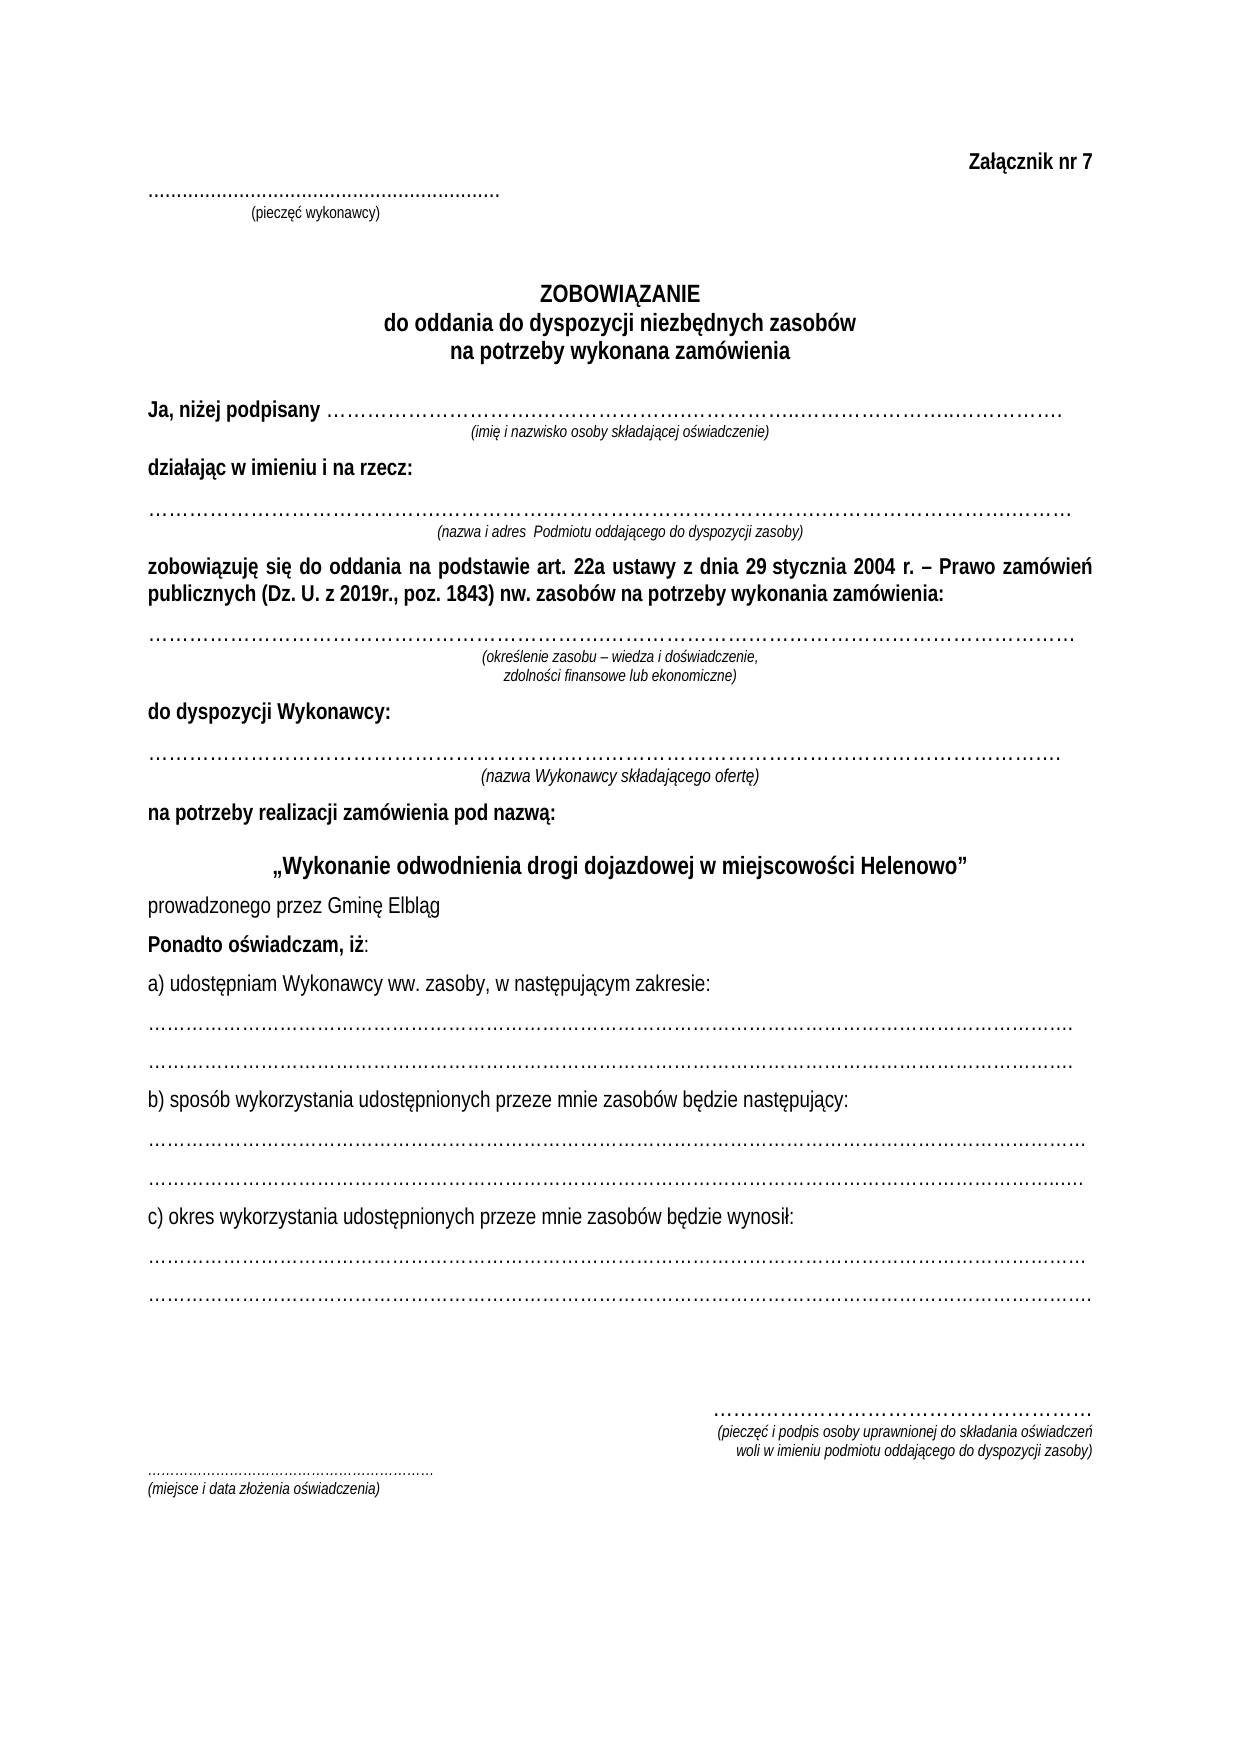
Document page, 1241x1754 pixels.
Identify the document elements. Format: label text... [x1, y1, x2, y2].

text Ponadto oświadczam, iż: [148, 931, 1093, 957]
text (pieczęć i podpis osoby uprawnionej do składania oświadczeń [148, 1421, 1093, 1441]
text c) okres wykorzystania udostępnionych przeze mnie zasobów będzie wynosił: [148, 1203, 1093, 1229]
text działając w imieniu i na rzecz: [148, 454, 1093, 480]
text na potrzeby wykonana zamówienia [148, 336, 1093, 365]
text ZOBOWIĄZANIE [148, 279, 1093, 308]
text woli w imieniu podmiotu oddającego do dyspozycji zasoby) [148, 1441, 1093, 1460]
text a) udostępniam Wykonawcy ww. zasoby, w następującym zakresie: [148, 969, 1093, 996]
text (nazwa Wykonawcy składającego ofertę) [148, 765, 1093, 787]
text do dyspozycji Wykonawcy: [148, 698, 1093, 724]
text …………………………………………………………………………………………………………………………………… [148, 1242, 1093, 1268]
text b) sposób wykorzystania udostępnionych przeze mnie zasobów będzie następujący: [148, 1086, 1093, 1112]
text …………………………………………………….………………………………………………………………. [148, 737, 1093, 765]
text na potrzeby realizacji zamówienia pod nazwą: [148, 799, 1093, 826]
text …………………………………………………………………………………………………………………………………. [148, 1047, 1093, 1074]
text …………………………………………………………………………………………………………………………………. [148, 1008, 1093, 1035]
text zdolności finansowe lub ekonomiczne) [148, 666, 1093, 685]
text (nazwa i adres Podmiotu oddającego do dyspozycji zasoby) [148, 521, 1093, 541]
text ……………………………………………………… [148, 1460, 1093, 1479]
text (określenie zasobu – wiedza i doświadczenie, [148, 647, 1093, 666]
text (imię i nazwisko osoby składającej oświadczenie) [148, 422, 1093, 441]
text (miejsce i data złożenia oświadczenia) [148, 1479, 1093, 1498]
text .............................................................. [148, 174, 1093, 203]
text …….…….…………………………………… [148, 1393, 1093, 1421]
text ………………………………………………………………………………………………………………………………..…. [148, 1164, 1093, 1190]
text …………………………………………………………………………………………………………………………………… [148, 1125, 1093, 1151]
text zobowiązuję się do oddania na podstawie art. 22a ustawy z dnia 29 stycznia 2004 r. – Prawo zamówień publicznych (Dz. U. z 2019r., poz. 1843) nw. zasobów na potrzeby wykonania zamówienia: [148, 553, 1093, 606]
text do oddania do dyspozycji niezbędnych zasobów [148, 308, 1093, 336]
text prowadzonego przez Gminę Elbląg [148, 892, 1093, 918]
text ………………………………………………………….…………………………………………………………… [148, 618, 1093, 647]
text Ja, niżej podpisany ………………………….………………….……………..…………………..……………. [148, 394, 1093, 422]
text (pieczęć wykonawcy) [221, 203, 1093, 222]
text ……………………………………………………………………………………………………………………………………. [148, 1280, 1093, 1307]
text Załącznik nr 7 [148, 148, 1093, 174]
text „Wykonanie odwodnienia drogi dojazdowej w miejscowości Helenowo” [148, 851, 1093, 879]
text …………………………………….…………….………………………………….……………………….……… [148, 493, 1093, 521]
